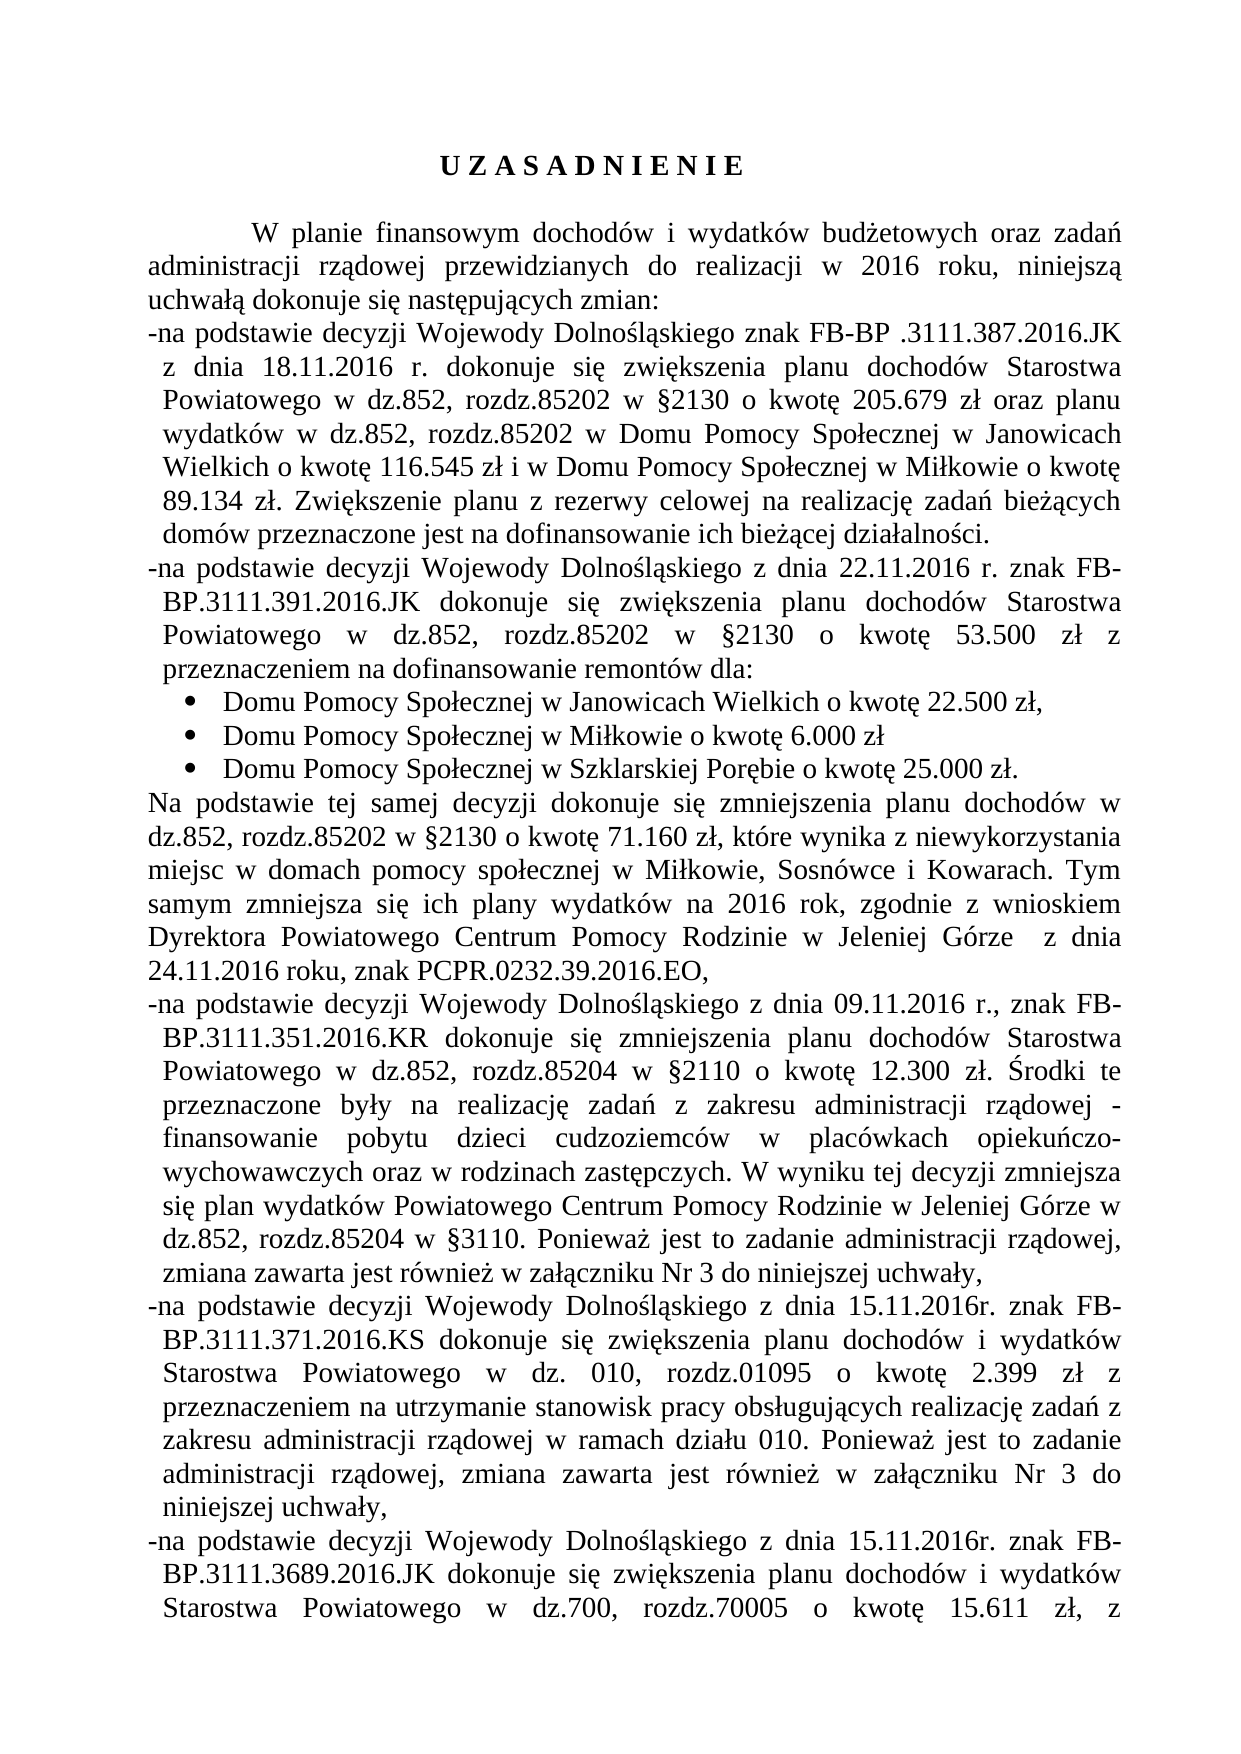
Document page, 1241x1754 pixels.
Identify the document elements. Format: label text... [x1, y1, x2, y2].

text Na podstawie tej samej decyzji dokonuje się zmniejszenia planu dochodów w dz.852, rozdz.85202 w §2130 o kwotę 71.160 zł, które wynika z niewykorzystania miejsc w domach pomocy społecznej w Miłkowie, Sosnówce i Kowarach. Tym samym zmniejsza się ich plany wydatków na 2016 rok, zgodnie z wnioskiem Dyrektora Powiatowego Centrum Pomocy Rodzinie w Jeleniej Górze z dnia 24.11.2016 roku, znak PCPR.0232.39.2016.EO, [148, 785, 1122, 986]
text -na podstawie decyzji Wojewody Dolnośląskiego z dnia 22.11.2016 r. znak FB-BP.3111.391.2016.JK dokonuje się zwiększenia planu dochodów Starostwa Powiatowego w dz.852, rozdz.85202 w §2130 o kwotę 53.500 zł z przeznaczeniem na dofinansowanie remontów dla: [148, 550, 1122, 684]
list Domu Pomocy Społecznej w Szklarskiej Porębie o kwotę 25.000 zł. [185, 752, 1122, 785]
text -na podstawie decyzji Wojewody Dolnośląskiego z dnia 15.11.2016r. znak FB-BP.3111.371.2016.KS dokonuje się zwiększenia planu dochodów i wydatków Starostwa Powiatowego w dz. 010, rozdz.01095 o kwotę 2.399 zł z przeznaczeniem na utrzymanie stanowisk pracy obsługujących realizację zadań z zakresu administracji rządowej w ramach działu 010. Ponieważ jest to zadanie administracji rządowej, zmiana zawarta jest również w załączniku Nr 3 do niniejszej uchwały, [148, 1288, 1122, 1523]
text -na podstawie decyzji Wojewody Dolnośląskiego znak FB-BP .3111.387.2016.JK z dnia 18.11.2016 r. dokonuje się zwiększenia planu dochodów Starostwa Powiatowego w dz.852, rozdz.85202 w §2130 o kwotę 205.679 zł oraz planu wydatków w dz.852, rozdz.85202 w Domu Pomocy Społecznej w Janowicach Wielkich o kwotę 116.545 zł i w Domu Pomocy Społecznej w Miłkowie o kwotę 89.134 zł. Zwiększenie planu z rezerwy celowej na realizację zadań bieżących domów przeznaczone jest na dofinansowanie ich bieżącej działalności. [148, 315, 1122, 550]
text U Z A S A D N I E N I E [148, 148, 1122, 181]
text W planie finansowym dochodów i wydatków budżetowych oraz zadań administracji rządowej przewidzianych do realizacji w 2016 roku, niniejszą uchwałą dokonuje się następujących zmian: [148, 215, 1122, 315]
list Domu Pomocy Społecznej w Miłkowie o kwotę 6.000 zł [185, 718, 1122, 752]
text -na podstawie decyzji Wojewody Dolnośląskiego z dnia 09.11.2016 r., znak FB-BP.3111.351.2016.KR dokonuje się zmniejszenia planu dochodów Starostwa Powiatowego w dz.852, rozdz.85204 w §2110 o kwotę 12.300 zł. Środki te przeznaczone były na realizację zadań z zakresu administracji rządowej -finansowanie pobytu dzieci cudzoziemców w placówkach opiekuńczo-wychowawczych oraz w rodzinach zastępczych. W wyniku tej decyzji zmniejsza się plan wydatków Powiatowego Centrum Pomocy Rodzinie w Jeleniej Górze w dz.852, rozdz.85204 w §3110. Ponieważ jest to zadanie administracji rządowej, zmiana zawarta jest również w załączniku Nr 3 do niniejszej uchwały, [148, 986, 1122, 1288]
list Domu Pomocy Społecznej w Janowicach Wielkich o kwotę 22.500 zł, [185, 684, 1122, 718]
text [148, 1523, 1122, 1624]
